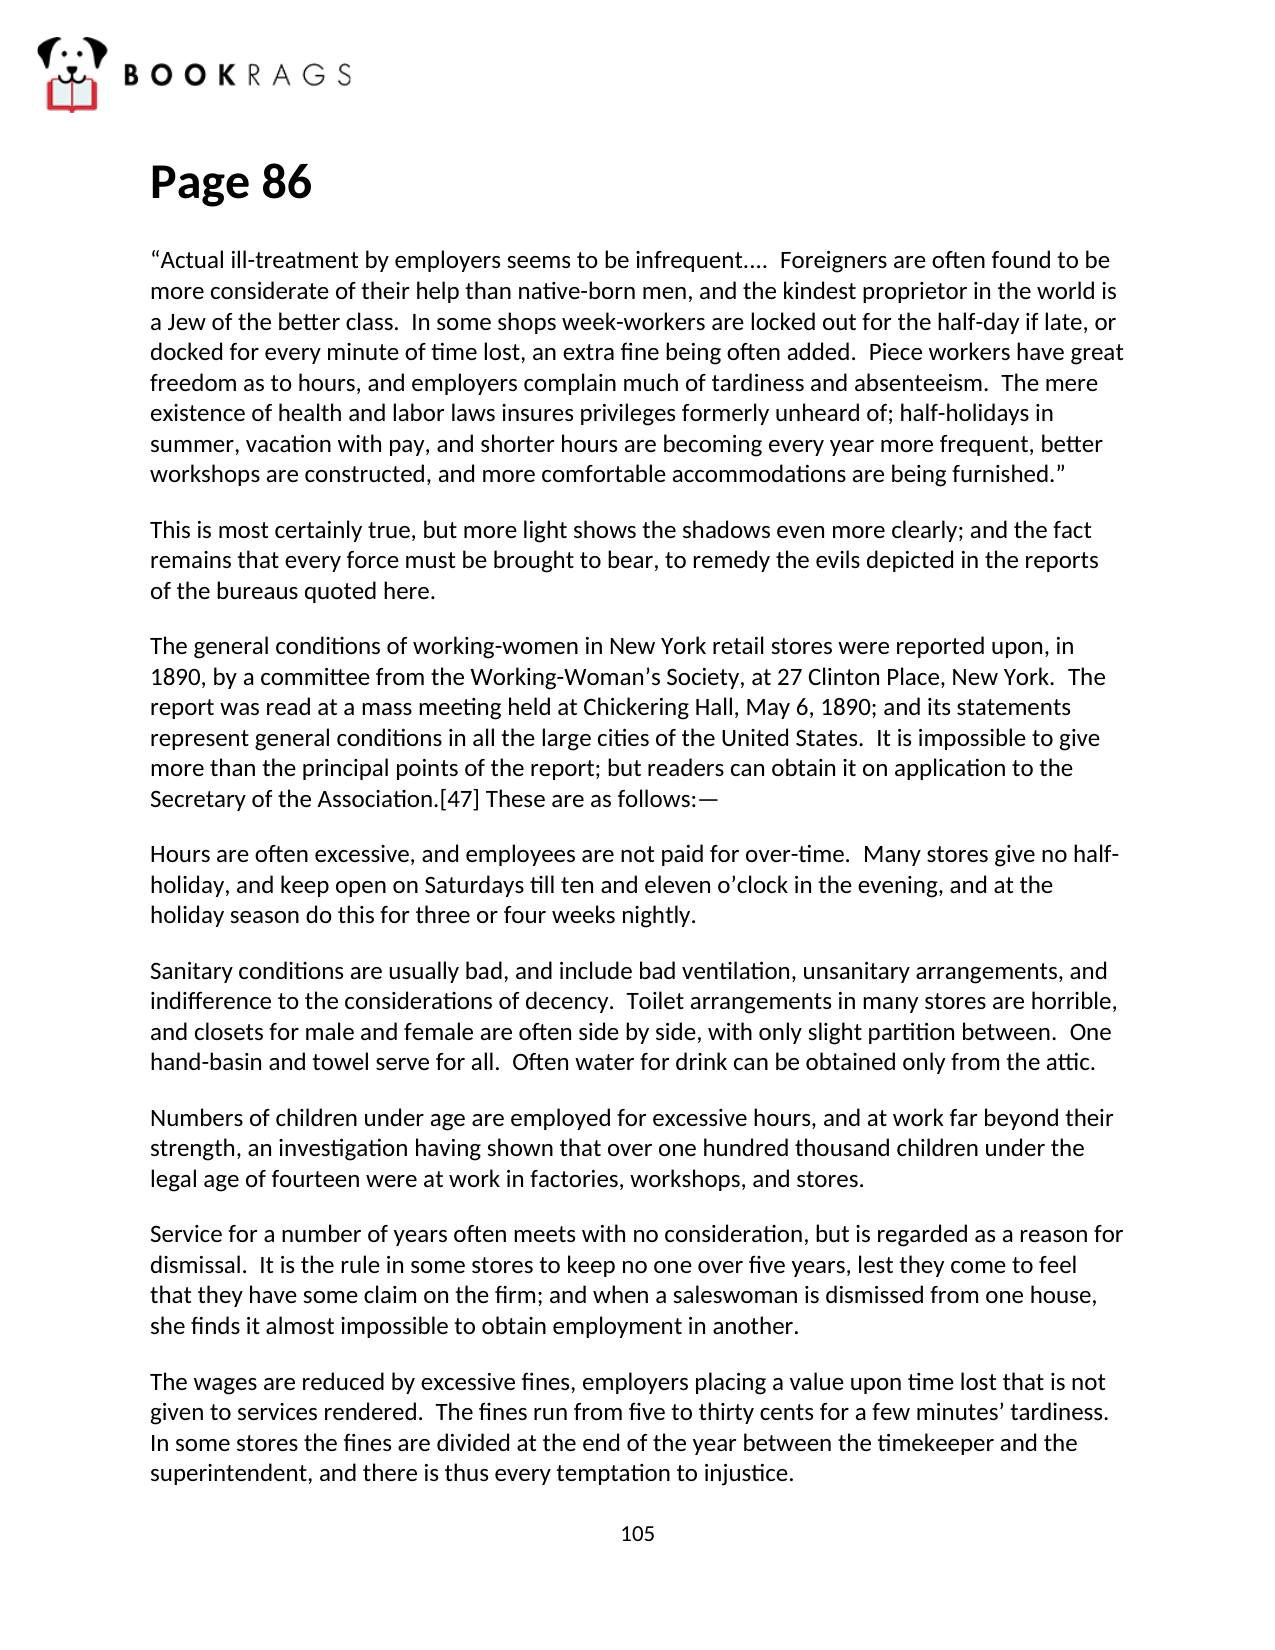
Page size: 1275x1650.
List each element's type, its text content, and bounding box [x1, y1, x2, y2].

text Page 86 [150, 150, 1125, 211]
text The general conditions of working-women in New York retail stores were reported upon, in 1890, by a committee from the Working-Woman’s Society, at 27 Clinton Place, New York. The report was read at a mass meeting held at Chickering Hall, May 6, 1890; and its statements represent general conditions in all the large cities of the United States. It is impossible to give more than the principal points of the report; but readers can obtain it on application to the Secretary of the Association.[47] These are as follows:—­ [150, 630, 1125, 813]
picture [37, 37, 351, 113]
text This is most certainly true, but more light shows the shadows even more clearly; and the fact remains that every force must be brought to bear, to remedy the evils depicted in the reports of the bureaus quoted here. [150, 514, 1125, 605]
text “Actual ill-treatment by employers seems to be infrequent.... Foreigners are often found to be more considerate of their help than native-born men, and the kindest proprietor in the world is a Jew of the better class. In some shops week-workers are locked out for the half-day if late, or docked for every minute of time lost, an extra fine being often added. Piece workers have great freedom as to hours, and employers complain much of tardiness and absenteeism. The mere existence of health and labor laws insures privileges formerly unheard of; half-holidays in summer, vacation with pay, and shorter hours are becoming every year more frequent, better workshops are constructed, and more comfortable accommodations are being furnished.” [150, 244, 1125, 489]
text Sanitary conditions are usually bad, and include bad ventilation, unsanitary arrangements, and indifference to the considerations of decency. Toilet arrangements in many stores are horrible, and closets for male and female are often side by side, with only slight partition between. One hand-basin and towel serve for all. Often water for drink can be obtained only from the attic. [150, 955, 1125, 1077]
text Service for a number of years often meets with no consideration, but is regarded as a reason for dismissal. It is the rule in some stores to keep no one over five years, lest they come to feel that they have some claim on the firm; and when a saleswoman is dismissed from one house, she finds it almost impossible to obtain employment in another. [150, 1219, 1125, 1341]
text The wages are reduced by excessive fines, employers placing a value upon time lost that is not given to services rendered. The fines run from five to thirty cents for a few minutes’ tardiness. In some stores the fines are divided at the end of the year between the timekeeper and the superintendent, and there is thus every temptation to injustice. [150, 1366, 1125, 1488]
text Hours are often excessive, and employees are not paid for over-time. Many stores give no half-holiday, and keep open on Saturdays till ten and eleven o’clock in the evening, and at the holiday season do this for three or four weeks nightly. [150, 838, 1125, 930]
text Numbers of children under age are employed for excessive hours, and at work far beyond their strength, an investigation having shown that over one hundred thousand children under the legal age of fourteen were at work in factories, workshops, and stores. [150, 1102, 1125, 1194]
